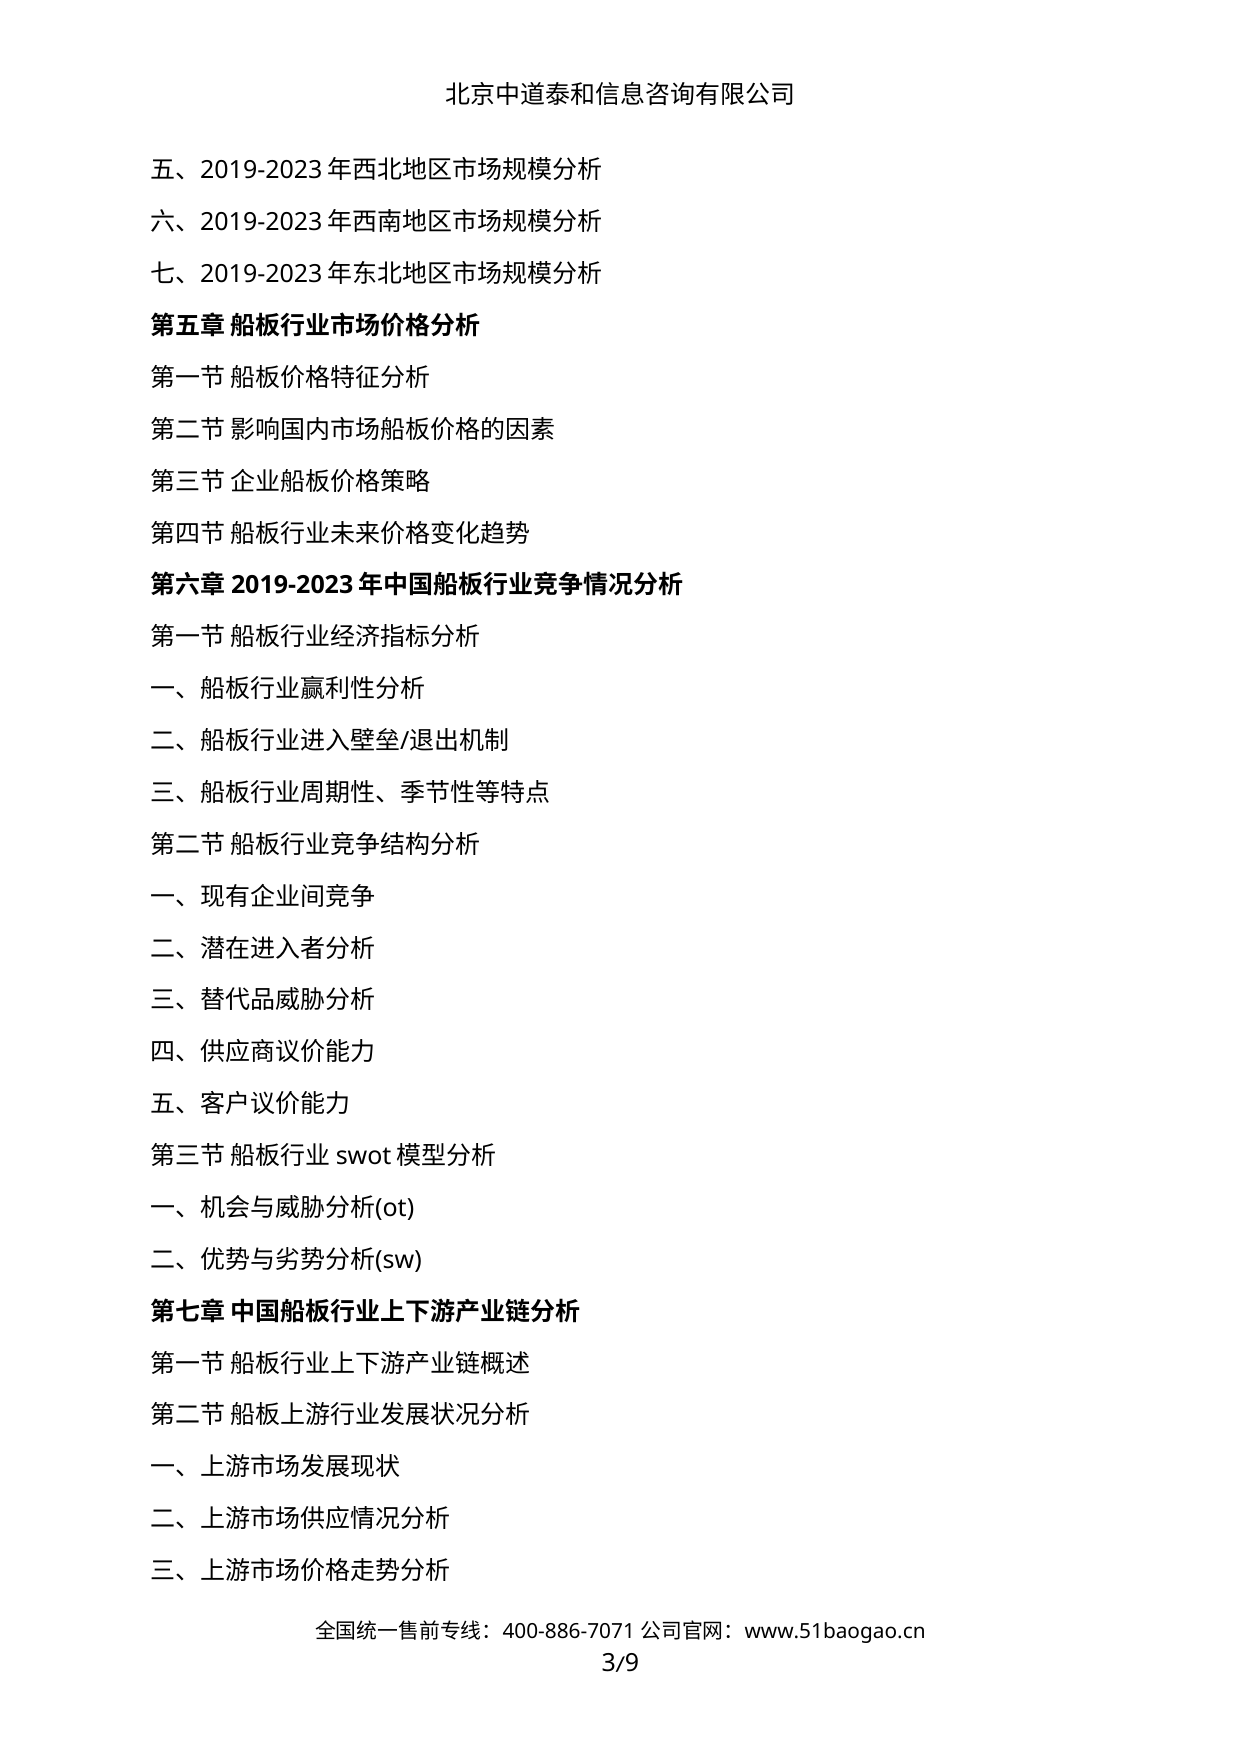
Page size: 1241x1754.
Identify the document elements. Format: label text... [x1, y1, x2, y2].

text 第二节 船板上游行业发展状况分析 [150, 1395, 1090, 1431]
text 第四节 船板行业未来价格变化趋势 [150, 513, 1090, 549]
text 第二节 船板行业竞争结构分析 [150, 824, 1090, 861]
text 四、供应商议价能力 [150, 1032, 1090, 1068]
text 五、2019-2023年西北地区市场规模分析 [150, 150, 1090, 186]
text 第七章 中国船板行业上下游产业链分析 [150, 1291, 1090, 1327]
text 一、机会与威胁分析(ot) [150, 1187, 1090, 1224]
text 第六章 2019-2023年中国船板行业竞争情况分析 [150, 565, 1090, 601]
text 六、2019-2023年西南地区市场规模分析 [150, 202, 1090, 238]
text 二、上游市场供应情况分析 [150, 1499, 1090, 1535]
text 二、船板行业进入壁垒/退出机制 [150, 721, 1090, 757]
text 第一节 船板行业上下游产业链概述 [150, 1343, 1090, 1379]
text 一、船板行业赢利性分析 [150, 669, 1090, 705]
text 五、客户议价能力 [150, 1084, 1090, 1120]
text 二、优势与劣势分析(sw) [150, 1239, 1090, 1276]
text 第三节 船板行业swot模型分析 [150, 1136, 1090, 1172]
text 第二节 影响国内市场船板价格的因素 [150, 409, 1090, 446]
text 二、潜在进入者分析 [150, 928, 1090, 964]
text 第三节 企业船板价格策略 [150, 461, 1090, 497]
text 三、船板行业周期性、季节性等特点 [150, 772, 1090, 809]
text 第一节 船板价格特征分析 [150, 357, 1090, 394]
text 三、上游市场价格走势分析 [150, 1551, 1090, 1587]
text 三、替代品威胁分析 [150, 980, 1090, 1016]
text 一、上游市场发展现状 [150, 1447, 1090, 1483]
text 一、现有企业间竞争 [150, 876, 1090, 912]
text 七、2019-2023年东北地区市场规模分析 [150, 254, 1090, 290]
text 第一节 船板行业经济指标分析 [150, 617, 1090, 653]
text 第五章 船板行业市场价格分析 [150, 306, 1090, 342]
